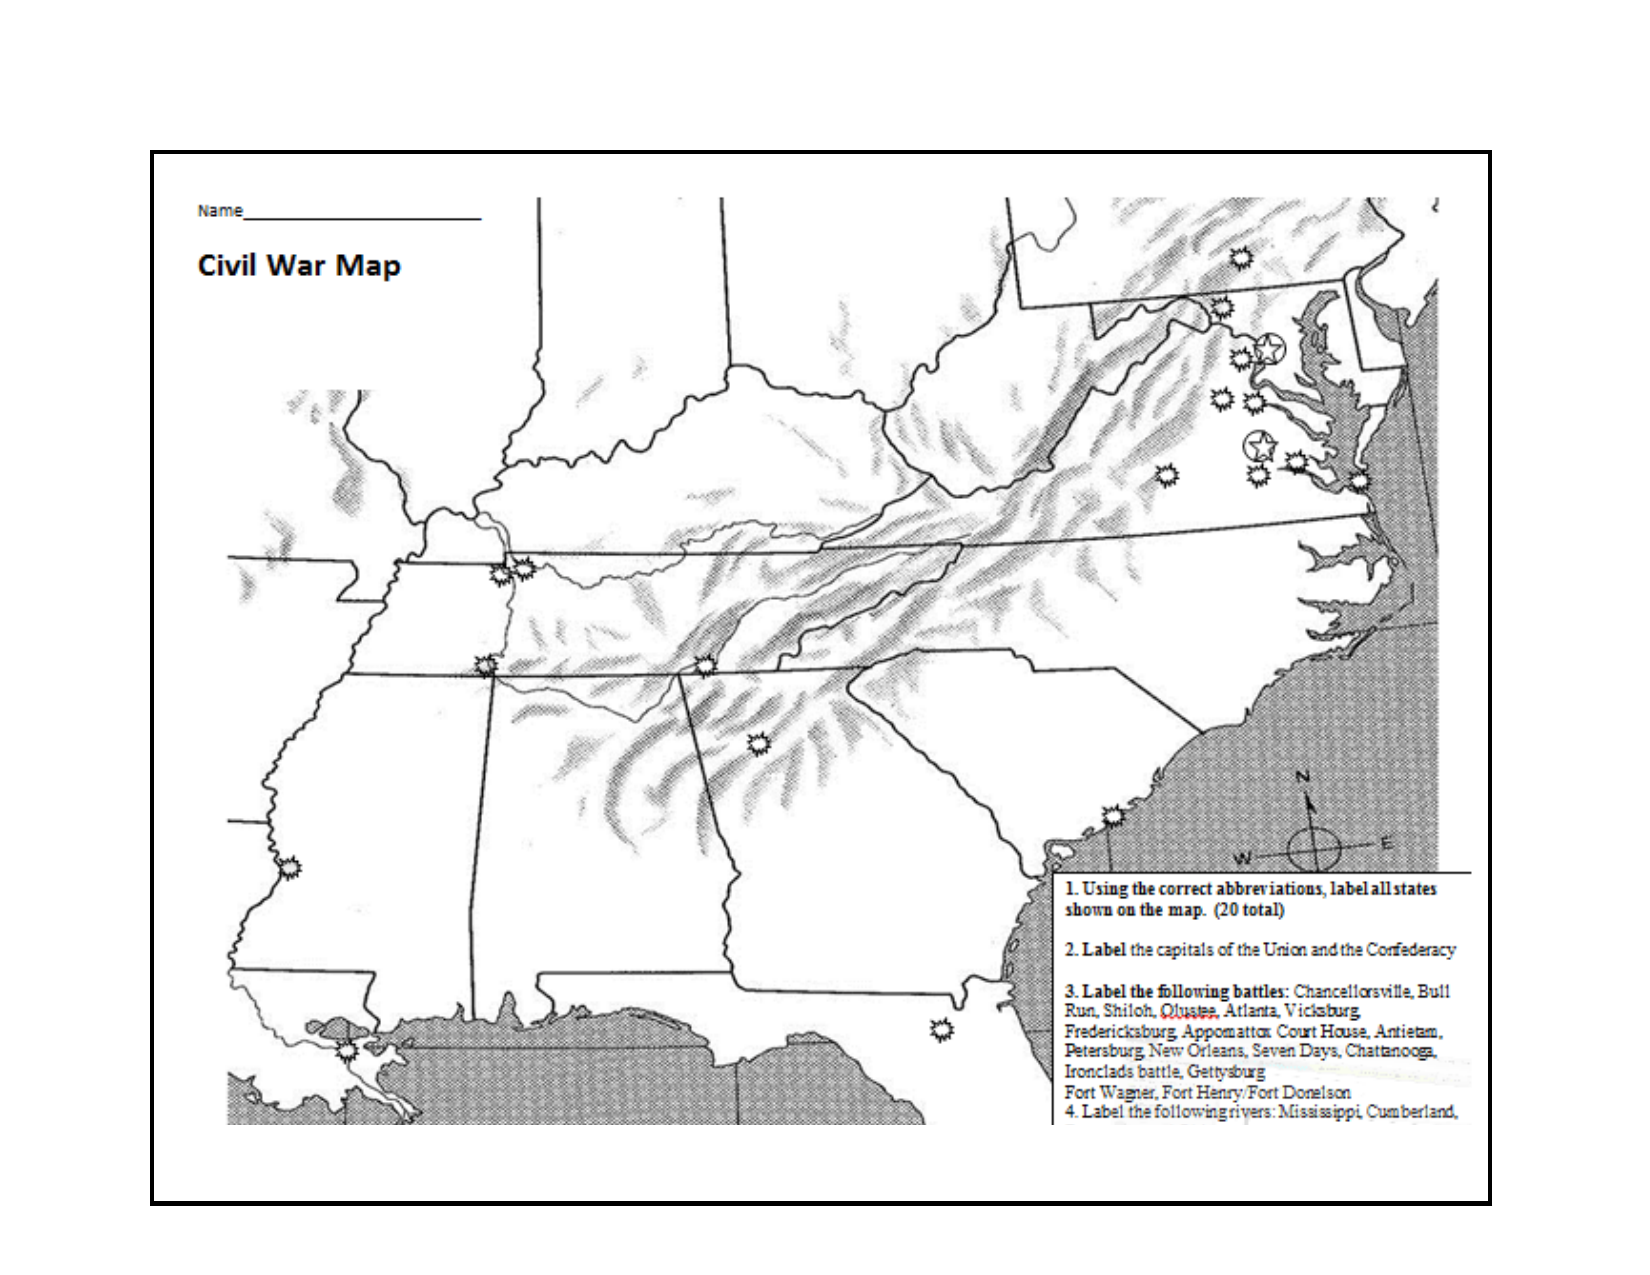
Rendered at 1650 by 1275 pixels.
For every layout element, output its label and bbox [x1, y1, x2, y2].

picture [154, 154, 1488, 1125]
